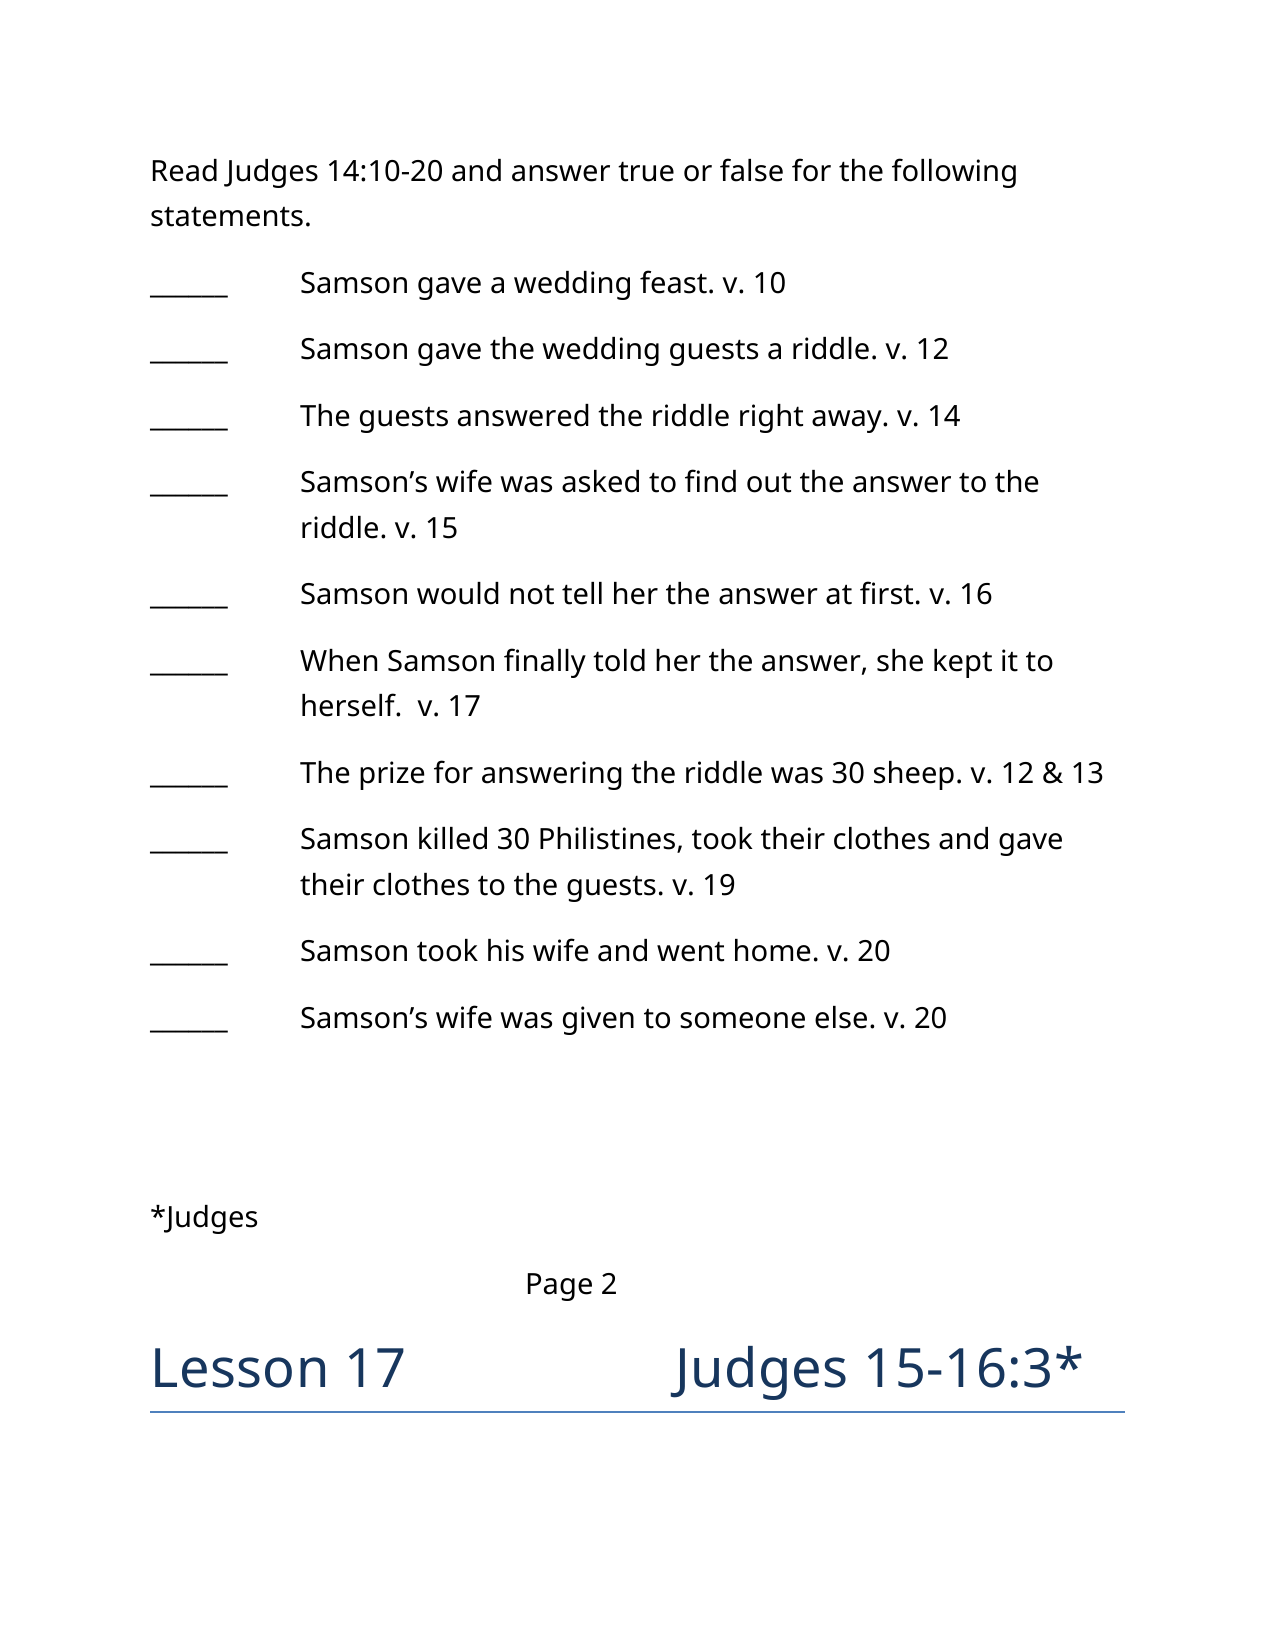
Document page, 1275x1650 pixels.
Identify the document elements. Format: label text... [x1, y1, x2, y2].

text ______ Samson took his wife and went home. v. 20 [150, 931, 1125, 970]
text ______ Samson gave the wedding guests a riddle. v. 12 [150, 328, 1125, 368]
text ______ The prize for answering the riddle was 30 sheep. v. 12 & 13 [150, 752, 1125, 792]
text ______ The guests answered the riddle right away. v. 14 [150, 395, 1125, 435]
text ______ When Samson finally told her the answer, she kept it to herself. v. 17 [150, 640, 1125, 725]
title Lesson 17 Judges 15-16:3* [150, 1329, 1125, 1411]
text ______ Samson killed 30 Philistines, took their clothes and gave their clothes to the guests. v. 19 [150, 818, 1125, 904]
text Page 2 [150, 1263, 1125, 1303]
text ______ Samson would not tell her the answer at first. v. 16 [150, 573, 1125, 613]
text *Judges [150, 1196, 1125, 1236]
text Read Judges 14:10-20 and answer true or false for the following statements. [150, 150, 1125, 235]
text ______ Samson’s wife was asked to find out the answer to the riddle. v. 15 [150, 461, 1125, 547]
text ______ Samson gave a wedding feast. v. 10 [150, 262, 1125, 302]
text ______ Samson’s wife was given to someone else. v. 20 [150, 997, 1125, 1037]
